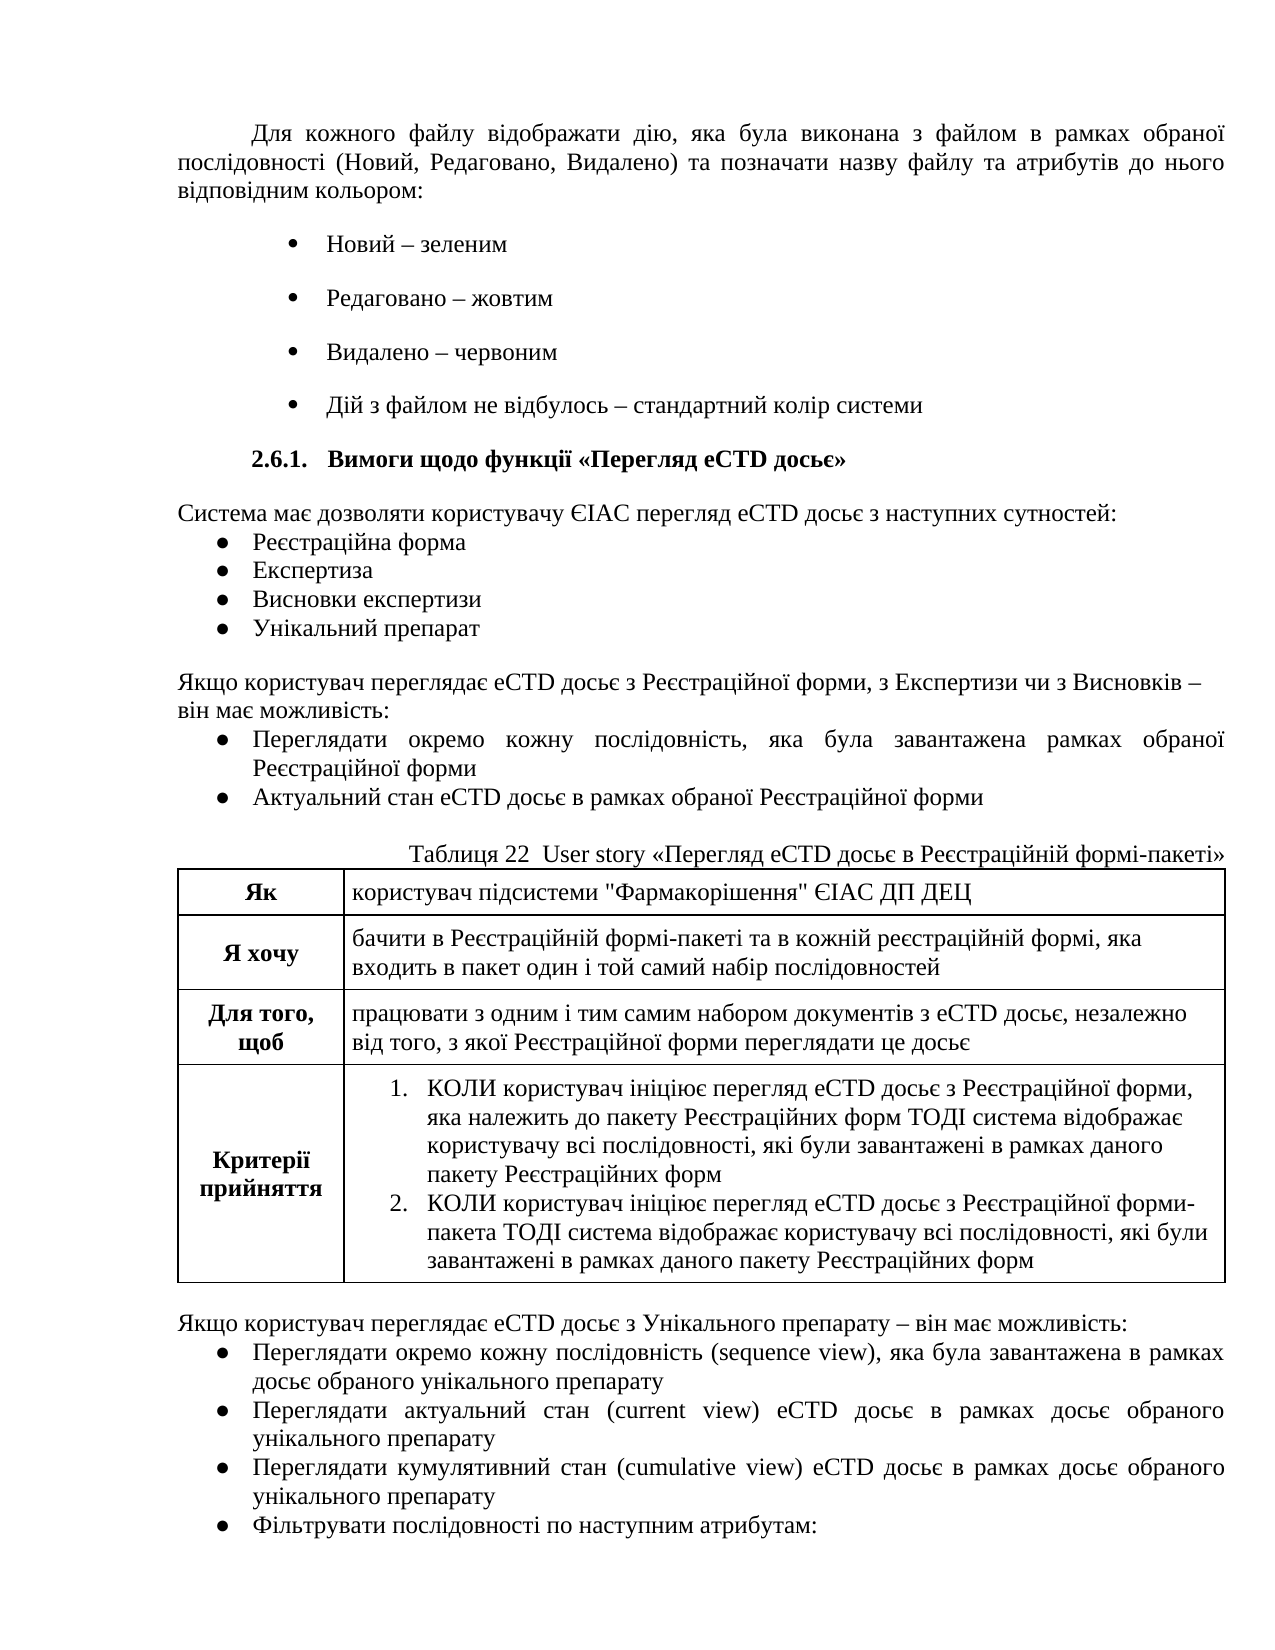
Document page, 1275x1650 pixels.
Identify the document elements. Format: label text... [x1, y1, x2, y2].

list Висновки експертизи [215, 584, 1226, 613]
list Переглядати окремо кожну послідовність, яка була завантажена рамках обраної Реєстраційної форми [215, 724, 1226, 782]
table_cell бачити в Реєстраційній формі-пакеті та в кожній реєстраційній формі, яка входить в пакет один і той самий набір послідовностей [345, 916, 1224, 989]
list Переглядати актуальний стан (current view) eCTD досьє в рамках досьє обраного унікального препарату [215, 1395, 1226, 1452]
table_cell Я хочу [179, 916, 343, 989]
list Дій з файлом не відбулось – стандартний колір системи [288, 391, 1226, 419]
text Для кожного файлу відображати дію, яка була виконана з файлом в рамках обраної послідовності (Новий, Редаговано, Видалено) та позначати назву файлу та атрибутів до нього відповідним кольором: [177, 118, 1226, 204]
list Редаговано – жовтим [288, 283, 1226, 312]
text Система має дозволяти користувачу ЄІАС перегляд eCTD досьє з наступних сутностей: [177, 498, 1226, 527]
table_cell Для того, щоб [179, 990, 343, 1063]
text Якщо користувач переглядає eCTD досьє з Унікального препарату – він має можливість: [177, 1308, 1226, 1337]
text Якщо користувач переглядає eCTD досьє з Реєстраційної форми, з Експертизи чи з Висновків – він має можливість: [177, 667, 1226, 724]
list Унікальний препарат [215, 613, 1226, 642]
list Реєстраційна форма [215, 527, 1226, 556]
list Експертиза [215, 556, 1226, 584]
subtitle Вимоги щодо функції «Перегляд eCTD досьє» [251, 444, 1226, 473]
table_header користувач підсистеми "Фармакорішення" ЄІАС ДП ДЕЦ [345, 870, 1224, 914]
list Видалено – червоним [288, 337, 1226, 366]
table_cell Критерії прийняття [179, 1065, 343, 1282]
list Фільтрувати послідовності по наступним атрибутам: [215, 1510, 1226, 1538]
list Актуальний стан eCTD досьє в рамках обраної Реєстраційної форми [215, 782, 1226, 811]
list Переглядати окремо кожну послідовність (sequence view), яка була завантажена в рамках досьє обраного унікального препарату [215, 1337, 1226, 1395]
table_header Як [179, 870, 343, 914]
table_cell працювати з одним і тим самим набором документів з eCTD досьє, незалежно від того, з якої Реєстраційної форми переглядати це досьє [345, 990, 1224, 1063]
list Переглядати кумулятивний стан (cumulative view) eCTD досьє в рамках досьє обраного унікального препарату [215, 1452, 1226, 1510]
list Новий – зеленим [288, 229, 1226, 258]
table_cell КОЛИ користувач ініціює перегляд eCTD досьє з Реєстраційної форми, яка належить до пакету Реєстраційних форм ТОДІ система відображає користувачу всі послідовності, які були завантажені в рамках даного пакету Реєстраційних форм КОЛИ користувач ініціює перегляд eCTD досьє з Реєстраційної форми-пакета ТОДІ система відображає користувачу всі послідовності, які були завантажені в рамках даного пакету Реєстраційних форм [345, 1065, 1224, 1282]
text Таблиця 22 User story «Перегляд eCTD досьє в Реєстраційній формі-пакеті» [177, 839, 1226, 868]
